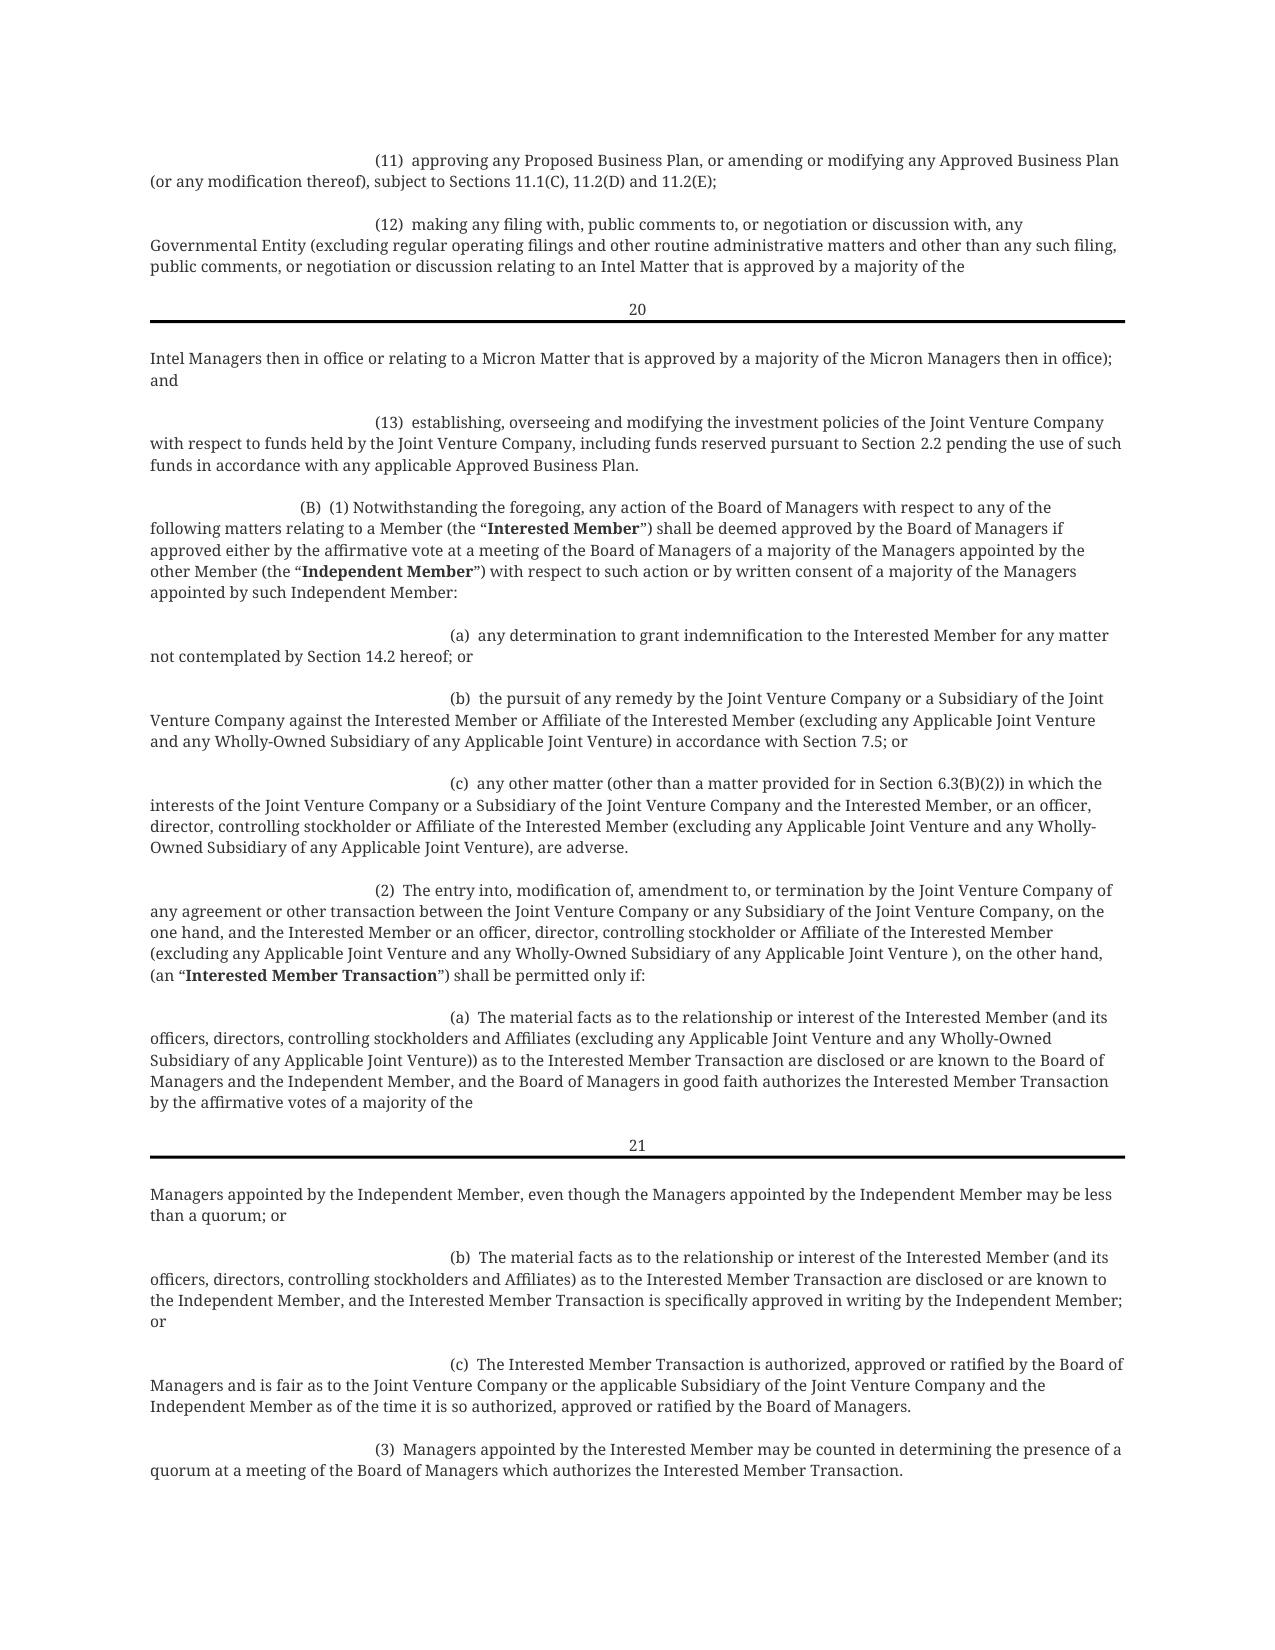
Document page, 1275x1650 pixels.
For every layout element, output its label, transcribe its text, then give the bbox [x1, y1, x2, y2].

text Managers appointed by the Independent Member, even though the Managers appointed by the Independent Member may be less than a quorum; or [150, 1183, 1125, 1226]
text (c) any other matter (other than a matter provided for in Section 6.3(B)(2)) in which the interests of the Joint Venture Company or a Subsidiary of the Joint Venture Company and the Interested Member, or an officer, director, controlling stockholder or Affiliate of the Interested Member (excluding any Applicable Joint Venture and any Wholly-Owned Subsidiary of any Applicable Joint Venture), are adverse. [150, 773, 1125, 858]
text (11) approving any Proposed Business Plan, or amending or modifying any Approved Business Plan (or any modification thereof), subject to Sections 11.1(C), 11.2(D) and 11.2(E); [150, 150, 1125, 192]
text 21 [150, 1134, 1125, 1155]
text (b) the pursuit of any remedy by the Joint Venture Company or a Subsidiary of the Joint Venture Company against the Interested Member or Affiliate of the Interested Member (excluding any Applicable Joint Venture and any Wholly-Owned Subsidiary of any Applicable Joint Venture) in accordance with Section 7.5; or [150, 688, 1125, 752]
text (b) The material facts as to the relationship or interest of the Interested Member (and its officers, directors, controlling stockholders and Affiliates) as to the Interested Member Transaction are disclosed or are known to the Independent Member, and the Interested Member Transaction is specifically approved in writing by the Independent Member; or [150, 1247, 1125, 1332]
text (a) any determination to grant indemnification to the Interested Member for any matter not contemplated by Section 14.2 hereof; or [150, 624, 1125, 667]
text (2) The entry into, modification of, amendment to, or termination by the Joint Venture Company of any agreement or other transaction between the Joint Venture Company or any Subsidiary of the Joint Venture Company, on the one hand, and the Interested Member or an officer, director, controlling stockholder or Affiliate of the Interested Member (excluding any Applicable Joint Venture and any Wholly-Owned Subsidiary of any Applicable Joint Venture ), on the other hand, (an “Interested Member Transaction”) shall be permitted only if: [150, 879, 1125, 986]
text (c) The Interested Member Transaction is authorized, approved or ratified by the Board of Managers and is fair as to the Joint Venture Company or the applicable Subsidiary of the Joint Venture Company and the Independent Member as of the time it is so authorized, approved or ratified by the Board of Managers. [150, 1353, 1125, 1417]
text 20 [150, 299, 1125, 320]
text (3) Managers appointed by the Interested Member may be counted in determining the presence of a quorum at a meeting of the Board of Managers which authorizes the Interested Member Transaction. [150, 1438, 1125, 1481]
text (12) making any filing with, public comments to, or negotiation or discussion with, any Governmental Entity (excluding regular operating filings and other routine administrative matters and other than any such filing, public comments, or negotiation or discussion relating to an Intel Matter that is approved by a majority of the [150, 214, 1125, 277]
text (a) The material facts as to the relationship or interest of the Interested Member (and its officers, directors, controlling stockholders and Affiliates (excluding any Applicable Joint Venture and any Wholly-Owned Subsidiary of any Applicable Joint Venture)) as to the Interested Member Transaction are disclosed or are known to the Board of Managers and the Independent Member, and the Board of Managers in good faith authorizes the Interested Member Transaction by the affirmative votes of a majority of the [150, 1007, 1125, 1113]
text (13) establishing, overseeing and modifying the investment policies of the Joint Venture Company with respect to funds held by the Joint Venture Company, including funds reserved pursuant to Section 2.2 pending the use of such funds in accordance with any applicable Approved Business Plan. [150, 412, 1125, 476]
text (B) (1) Notwithstanding the foregoing, any action of the Board of Managers with respect to any of the following matters relating to a Member (the “Interested Member”) shall be deemed approved by the Board of Managers if approved either by the affirmative vote at a meeting of the Board of Managers of a majority of the Managers appointed by the other Member (the “Independent Member”) with respect to such action or by written consent of a majority of the Managers appointed by such Independent Member: [150, 497, 1125, 603]
text Intel Managers then in office or relating to a Micron Matter that is approved by a majority of the Micron Managers then in office); and [150, 348, 1125, 391]
